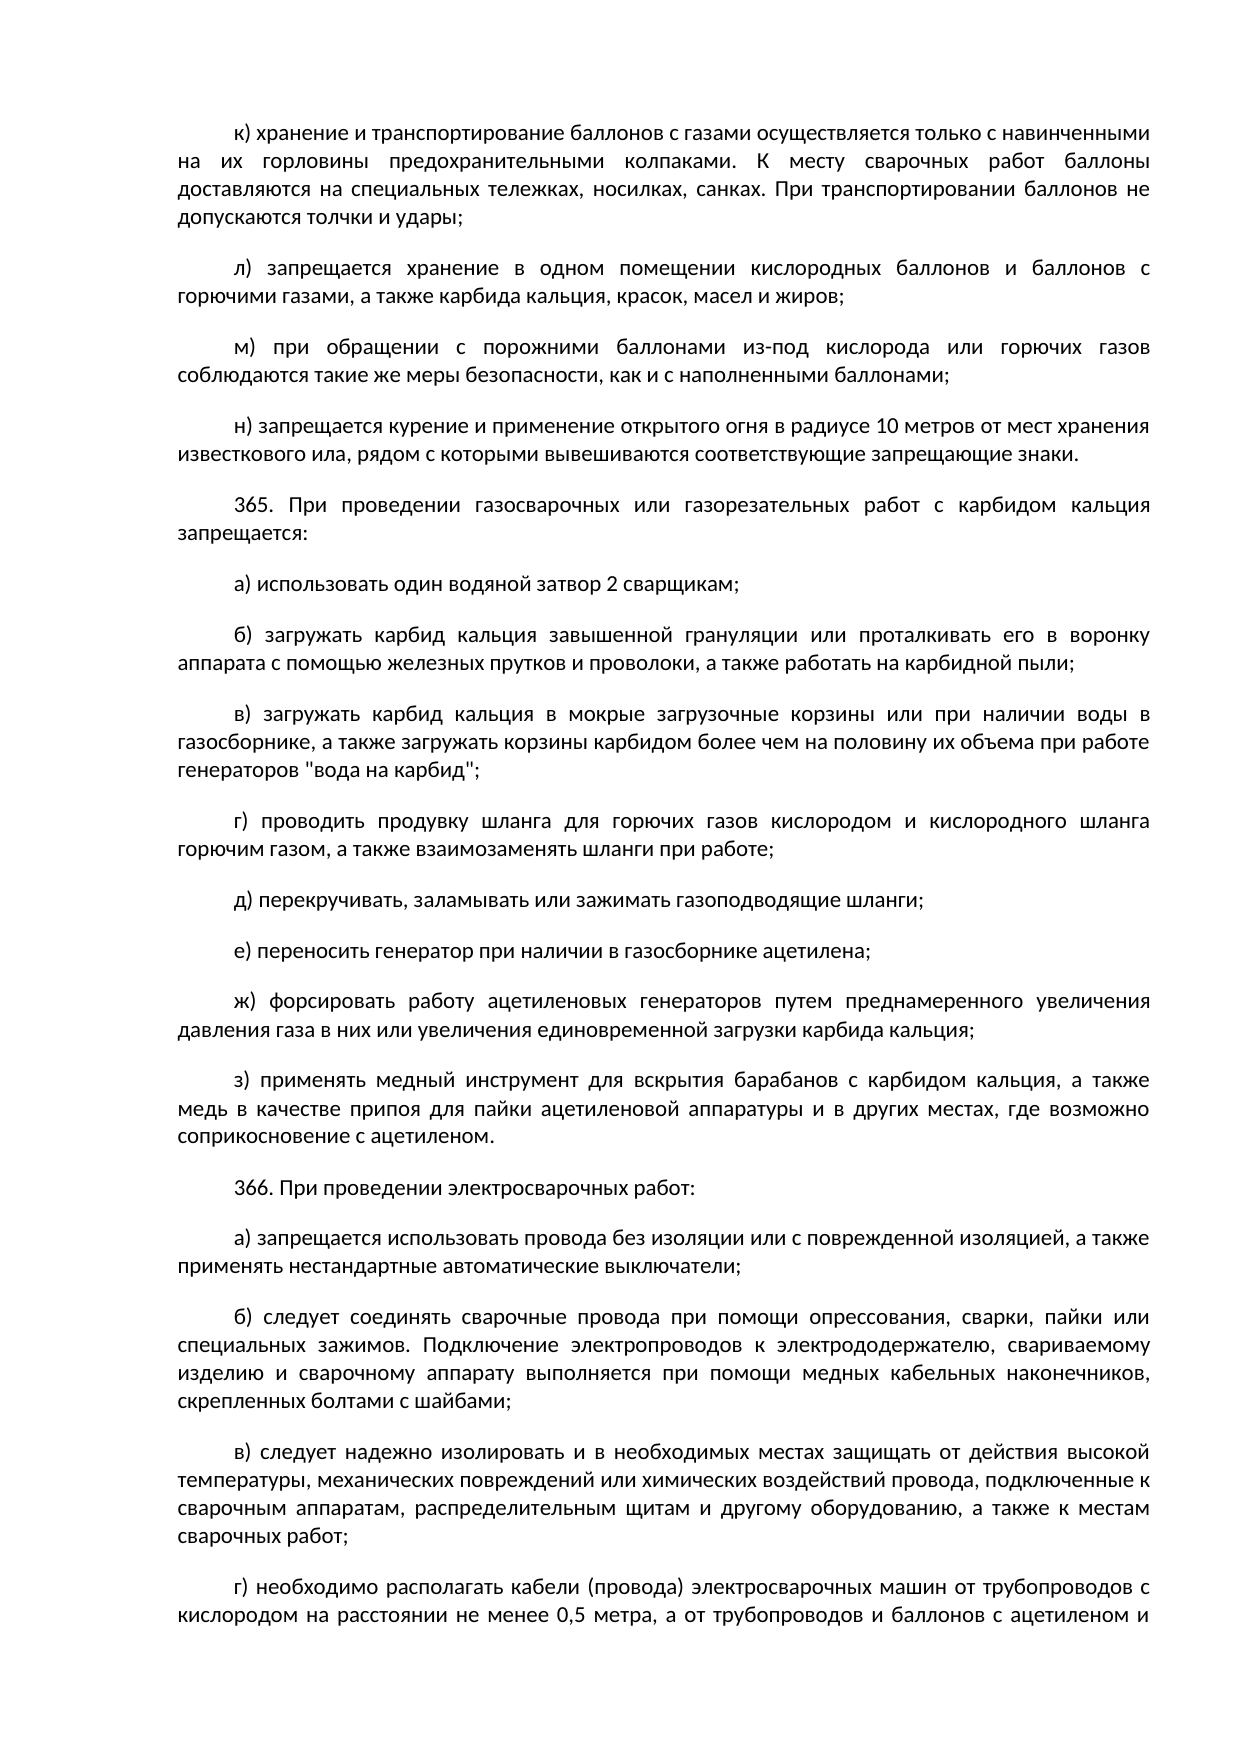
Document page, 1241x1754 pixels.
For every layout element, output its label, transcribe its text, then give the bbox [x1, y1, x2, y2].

text е) переносить генератор при наличии в газосборнике ацетилена; [177, 936, 1152, 964]
text а) использовать один водяной затвор 2 сварщикам; [177, 569, 1152, 597]
text в) загружать карбид кальция в мокрые загрузочные корзины или при наличии воды в газосборнике, а также загружать корзины карбидом более чем на половину их объема при работе генераторов "вода на карбид"; [177, 699, 1152, 783]
text м) при обращении с порожними баллонами из-под кислорода или горючих газов соблюдаются такие же меры безопасности, как и с наполненными баллонами; [177, 332, 1152, 388]
text к) хранение и транспортирование баллонов с газами осуществляется только с навинченными на их горловины предохранительными колпаками. К месту сварочных работ баллоны доставляются на специальных тележках, носилках, санках. При транспортировании баллонов не допускаются толчки и удары; [177, 118, 1152, 230]
text б) загружать карбид кальция завышенной грануляции или проталкивать его в воронку аппарата с помощью железных прутков и проволоки, а также работать на карбидной пыли; [177, 620, 1152, 676]
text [177, 1572, 1152, 1628]
text ж) форсировать работу ацетиленовых генераторов путем преднамеренного увеличения давления газа в них или увеличения единовременной загрузки карбида кальция; [177, 987, 1152, 1043]
text з) применять медный инструмент для вскрытия барабанов с карбидом кальция, а также медь в качестве припоя для пайки ацетиленовой аппаратуры и в других местах, где возможно соприкосновение с ацетиленом. [177, 1066, 1152, 1150]
text в) следует надежно изолировать и в необходимых местах защищать от действия высокой температуры, механических повреждений или химических воздействий провода, подключенные к сварочным аппаратам, распределительным щитам и другому оборудованию, а также к местам сварочных работ; [177, 1437, 1152, 1549]
text 365. При проведении газосварочных или газорезательных работ с карбидом кальция запрещается: [177, 490, 1152, 546]
text л) запрещается хранение в одном помещении кислородных баллонов и баллонов с горючими газами, а также карбида кальция, красок, масел и жиров; [177, 253, 1152, 309]
text б) следует соединять сварочные провода при помощи опрессования, сварки, пайки или специальных зажимов. Подключение электропроводов к электрододержателю, свариваемому изделию и сварочному аппарату выполняется при помощи медных кабельных наконечников, скрепленных болтами с шайбами; [177, 1302, 1152, 1414]
text д) перекручивать, заламывать или зажимать газоподводящие шланги; [177, 885, 1152, 913]
text н) запрещается курение и применение открытого огня в радиусе 10 метров от мест хранения известкового ила, рядом с которыми вывешиваются соответствующие запрещающие знаки. [177, 411, 1152, 467]
text а) запрещается использовать провода без изоляции или с поврежденной изоляцией, а также применять нестандартные автоматические выключатели; [177, 1223, 1152, 1279]
text г) проводить продувку шланга для горючих газов кислородом и кислородного шланга горючим газом, а также взаимозаменять шланги при работе; [177, 806, 1152, 862]
text 366. При проведении электросварочных работ: [177, 1173, 1152, 1201]
